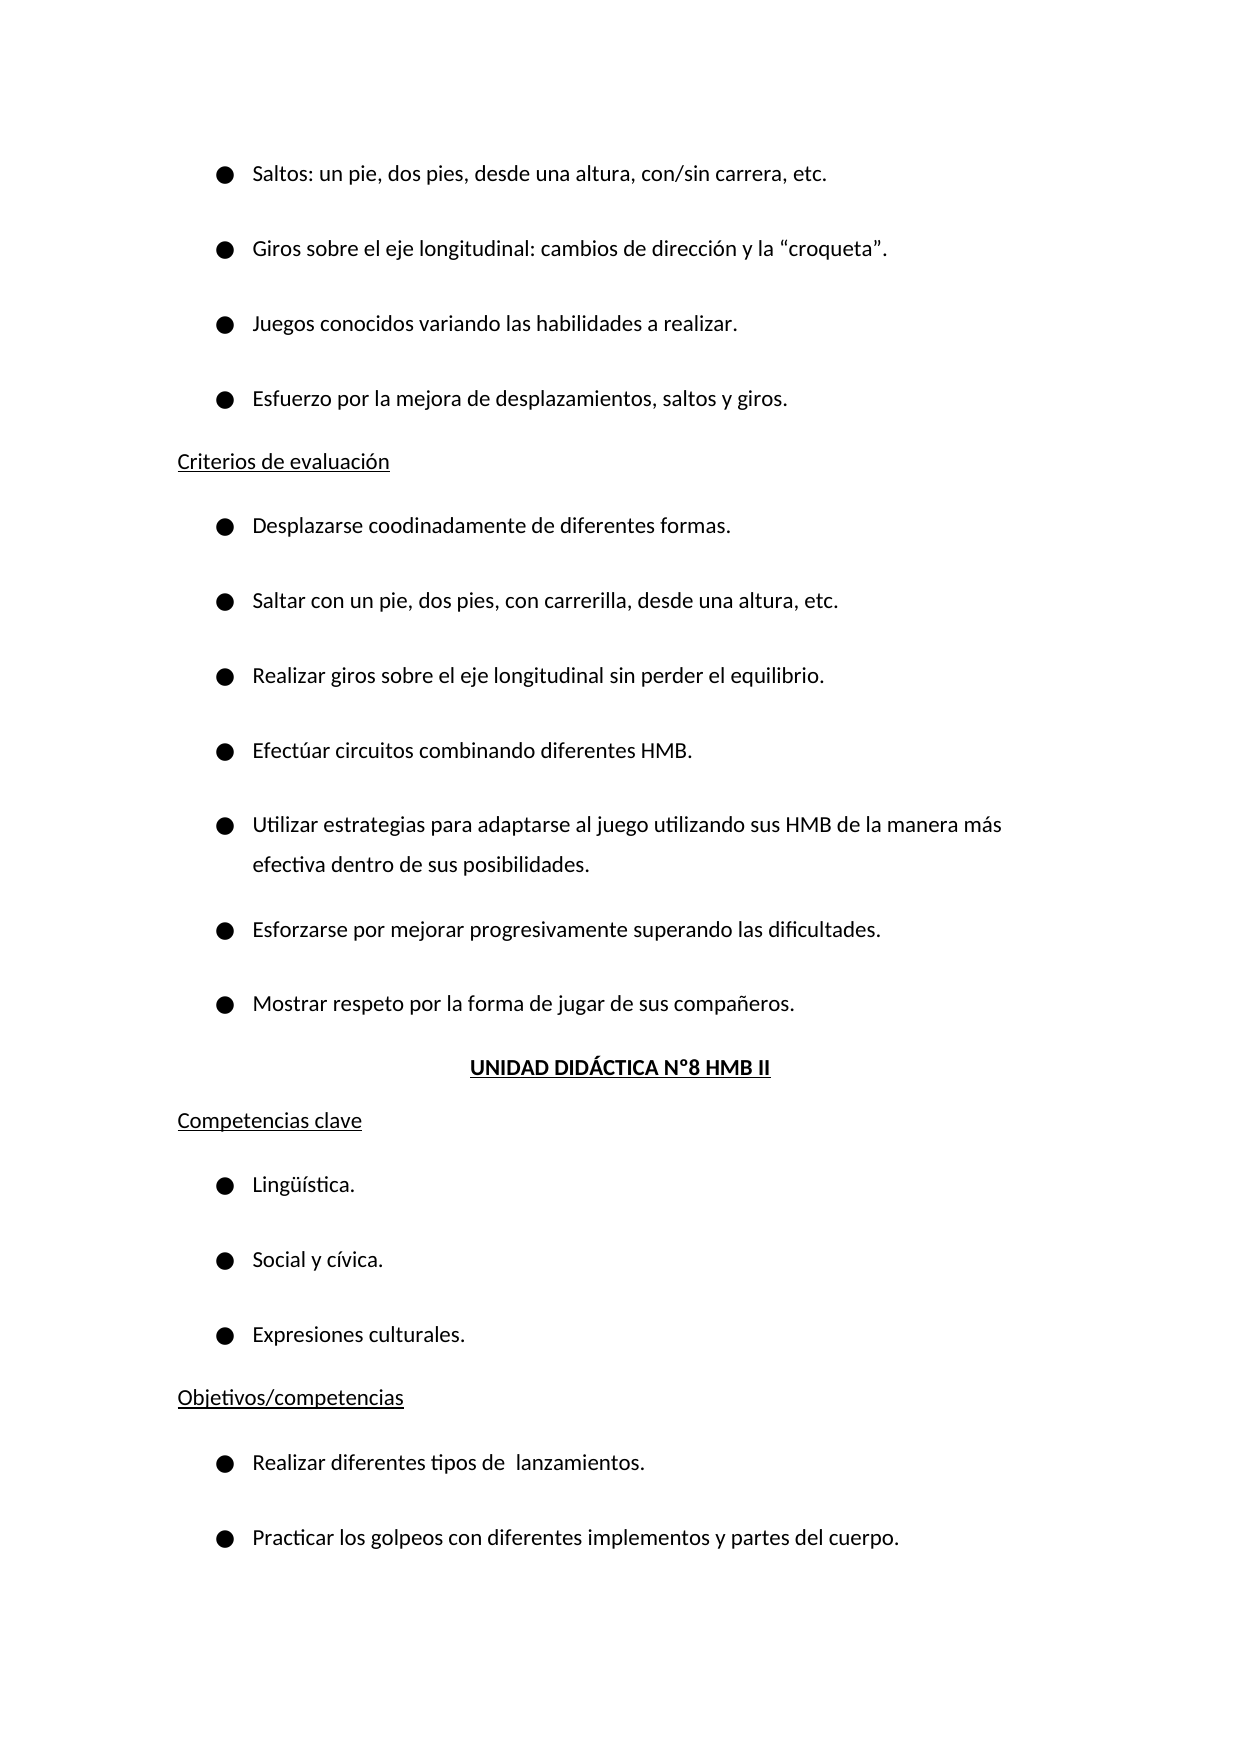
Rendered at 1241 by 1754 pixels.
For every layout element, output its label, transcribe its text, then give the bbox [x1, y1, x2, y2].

list Realizar diferentes tipos de lanzamientos. [215, 1436, 1063, 1483]
list Desplazarse coodinadamente de diferentes formas. [215, 500, 1063, 547]
list Saltar con un pie, dos pies, con carrerilla, desde una altura, etc. [215, 574, 1063, 622]
list Realizar giros sobre el eje longitudinal sin perder el equilibrio. [215, 649, 1063, 696]
list Efectúar circuitos combinando diferentes HMB. [215, 724, 1063, 771]
list Practicar los golpeos con diferentes implementos y partes del cuerpo. [215, 1511, 1063, 1558]
text Criterios de evaluación [177, 447, 1063, 475]
list Esfuerzo por la mejora de desplazamientos, saltos y giros. [215, 372, 1063, 419]
list Saltos: un pie, dos pies, desde una altura, con/sin carrera, etc. [215, 148, 1063, 194]
list Expresiones culturales. [215, 1308, 1063, 1355]
list Mostrar respeto por la forma de jugar de sus compañeros. [215, 978, 1063, 1025]
list Juegos conocidos variando las habilidades a realizar. [215, 297, 1063, 344]
text Objetivos/competencias [177, 1383, 1063, 1411]
list Esforzarse por mejorar progresivamente superando las dificultades. [215, 903, 1063, 950]
list Giros sobre el eje longitudinal: cambios de dirección y la “croqueta”. [215, 222, 1063, 269]
text Competencias clave [177, 1106, 1063, 1134]
text UNIDAD DIDÁCTICA Nº8 HMB II [177, 1053, 1063, 1081]
list Lingüística. [215, 1159, 1063, 1206]
list Utilizar estrategias para adaptarse al juego utilizando sus HMB de la manera más efectiva dentro de sus posibilidades. [215, 799, 1063, 878]
list Social y cívica. [215, 1233, 1063, 1281]
